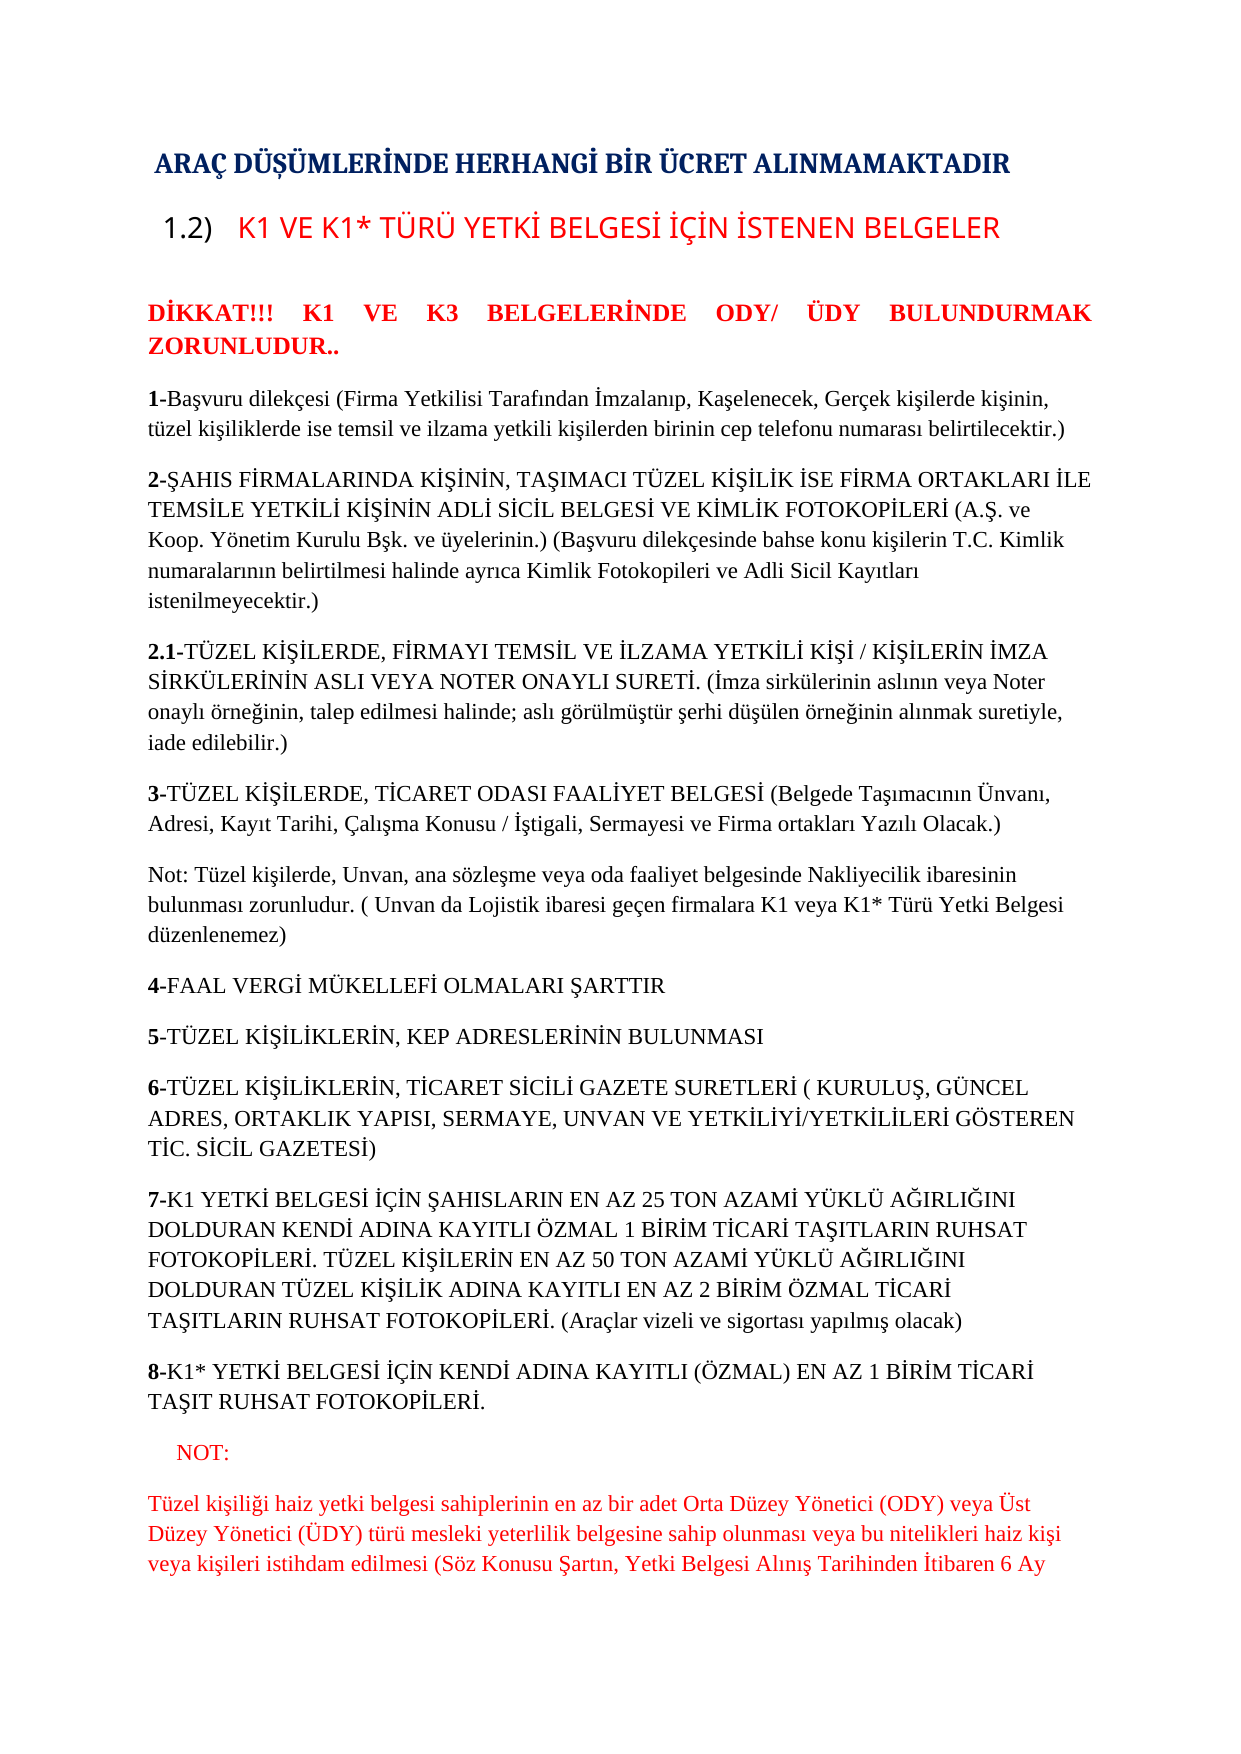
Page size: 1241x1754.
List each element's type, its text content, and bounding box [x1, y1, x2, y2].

text 6-TÜZEL KİŞİLİKLERİN, TİCARET SİCİLİ GAZETE SURETLERİ ( KURULUŞ, GÜNCEL ADRES, ORTAKLIK YAPISI, SERMAYE, UNVAN VE YETKİLİYİ/YETKİLİLERİ GÖSTEREN TİC. SİCİL GAZETESİ) [148, 1074, 1093, 1161]
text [148, 1490, 1093, 1577]
text 4-FAAL VERGİ MÜKELLEFİ OLMALARI ŞARTTIR [148, 972, 1093, 999]
text 7-K1 YETKİ BELGESİ İÇİN ŞAHISLARIN EN AZ 25 TON AZAMİ YÜKLÜ AĞIRLIĞINI DOLDURAN KENDİ ADINA KAYITLI ÖZMAL 1 BİRİM TİCARİ TAŞITLARIN RUHSAT FOTOKOPİLERİ. TÜZEL KİŞİLERİN EN AZ 50 TON AZAMİ YÜKLÜ AĞIRLIĞINI DOLDURAN TÜZEL KİŞİLİK ADINA KAYITLI EN AZ 2 BİRİM ÖZMAL TİCARİ TAŞITLARIN RUHSAT FOTOKOPİLERİ. (Araçlar vizeli ve sigortası yapılmış olacak) [148, 1186, 1093, 1333]
text 1-Başvuru dilekçesi (Firma Yetkilisi Tarafından İmzalanıp, Kaşelenecek, Gerçek kişilerde kişinin, tüzel kişiliklerde ise temsil ve ilzama yetkili kişilerden birinin cep telefonu numarası belirtilecektir.) [148, 385, 1093, 441]
text DİKKAT!!! K1 VE K3 BELGELERİNDE ODY/ ÜDY BULUNDURMAK ZORUNLUDUR.. [148, 298, 1093, 360]
text ARAÇ DÜŞÜMLERİNDE HERHANGİ BİR ÜCRET ALINMAMAKTADIR [148, 148, 1093, 181]
text 5-TÜZEL KİŞİLİKLERİN, KEP ADRESLERİNİN BULUNMASI [148, 1023, 1093, 1050]
text Not: Tüzel kişilerde, Unvan, ana sözleşme veya oda faaliyet belgesinde Nakliyecilik ibaresinin bulunması zorunludur. ( Unvan da Lojistik ibaresi geçen firmalara K1 veya K1* Türü Yetki Belgesi düzenlenemez) [148, 861, 1093, 948]
text NOT: [148, 1439, 1093, 1465]
text 2-ŞAHIS FİRMALARINDA KİŞİNİN, TAŞIMACI TÜZEL KİŞİLİK İSE FİRMA ORTAKLARI İLE TEMSİLE YETKİLİ KİŞİNİN ADLİ SİCİL BELGESİ VE KİMLİK FOTOKOPİLERİ (A.Ş. ve Koop. Yönetim Kurulu Bşk. ve üyelerinin.) (Başvuru dilekçesinde bahse konu kişilerin T.C. Kimlik numaralarının belirtilmesi halinde ayrıca Kimlik Fotokopileri ve Adli Sicil Kayıtları istenilmeyecektir.) [148, 466, 1093, 613]
list K1 VE K1* TÜRÜ YETKİ BELGESİ İÇİN İSTENEN BELGELER [162, 207, 1093, 247]
text 3-TÜZEL KİŞİLERDE, TİCARET ODASI FAALİYET BELGESİ (Belgede Taşımacının Ünvanı, Adresi, Kayıt Tarihi, Çalışma Konusu / İştigali, Sermayesi ve Firma ortakları Yazılı Olacak.) [148, 780, 1093, 836]
text 2.1-TÜZEL KİŞİLERDE, FİRMAYI TEMSİL VE İLZAMA YETKİLİ KİŞİ / KİŞİLERİN İMZA SİRKÜLERİNİN ASLI VEYA NOTER ONAYLI SURETİ. (İmza sirkülerinin aslının veya Noter onaylı örneğinin, talep edilmesi halinde; aslı görülmüştür şerhi düşülen örneğinin alınmak suretiyle, iade edilebilir.) [148, 638, 1093, 755]
text 8-K1* YETKİ BELGESİ İÇİN KENDİ ADINA KAYITLI (ÖZMAL) EN AZ 1 BİRİM TİCARİ TAŞIT RUHSAT FOTOKOPİLERİ. [148, 1358, 1093, 1414]
